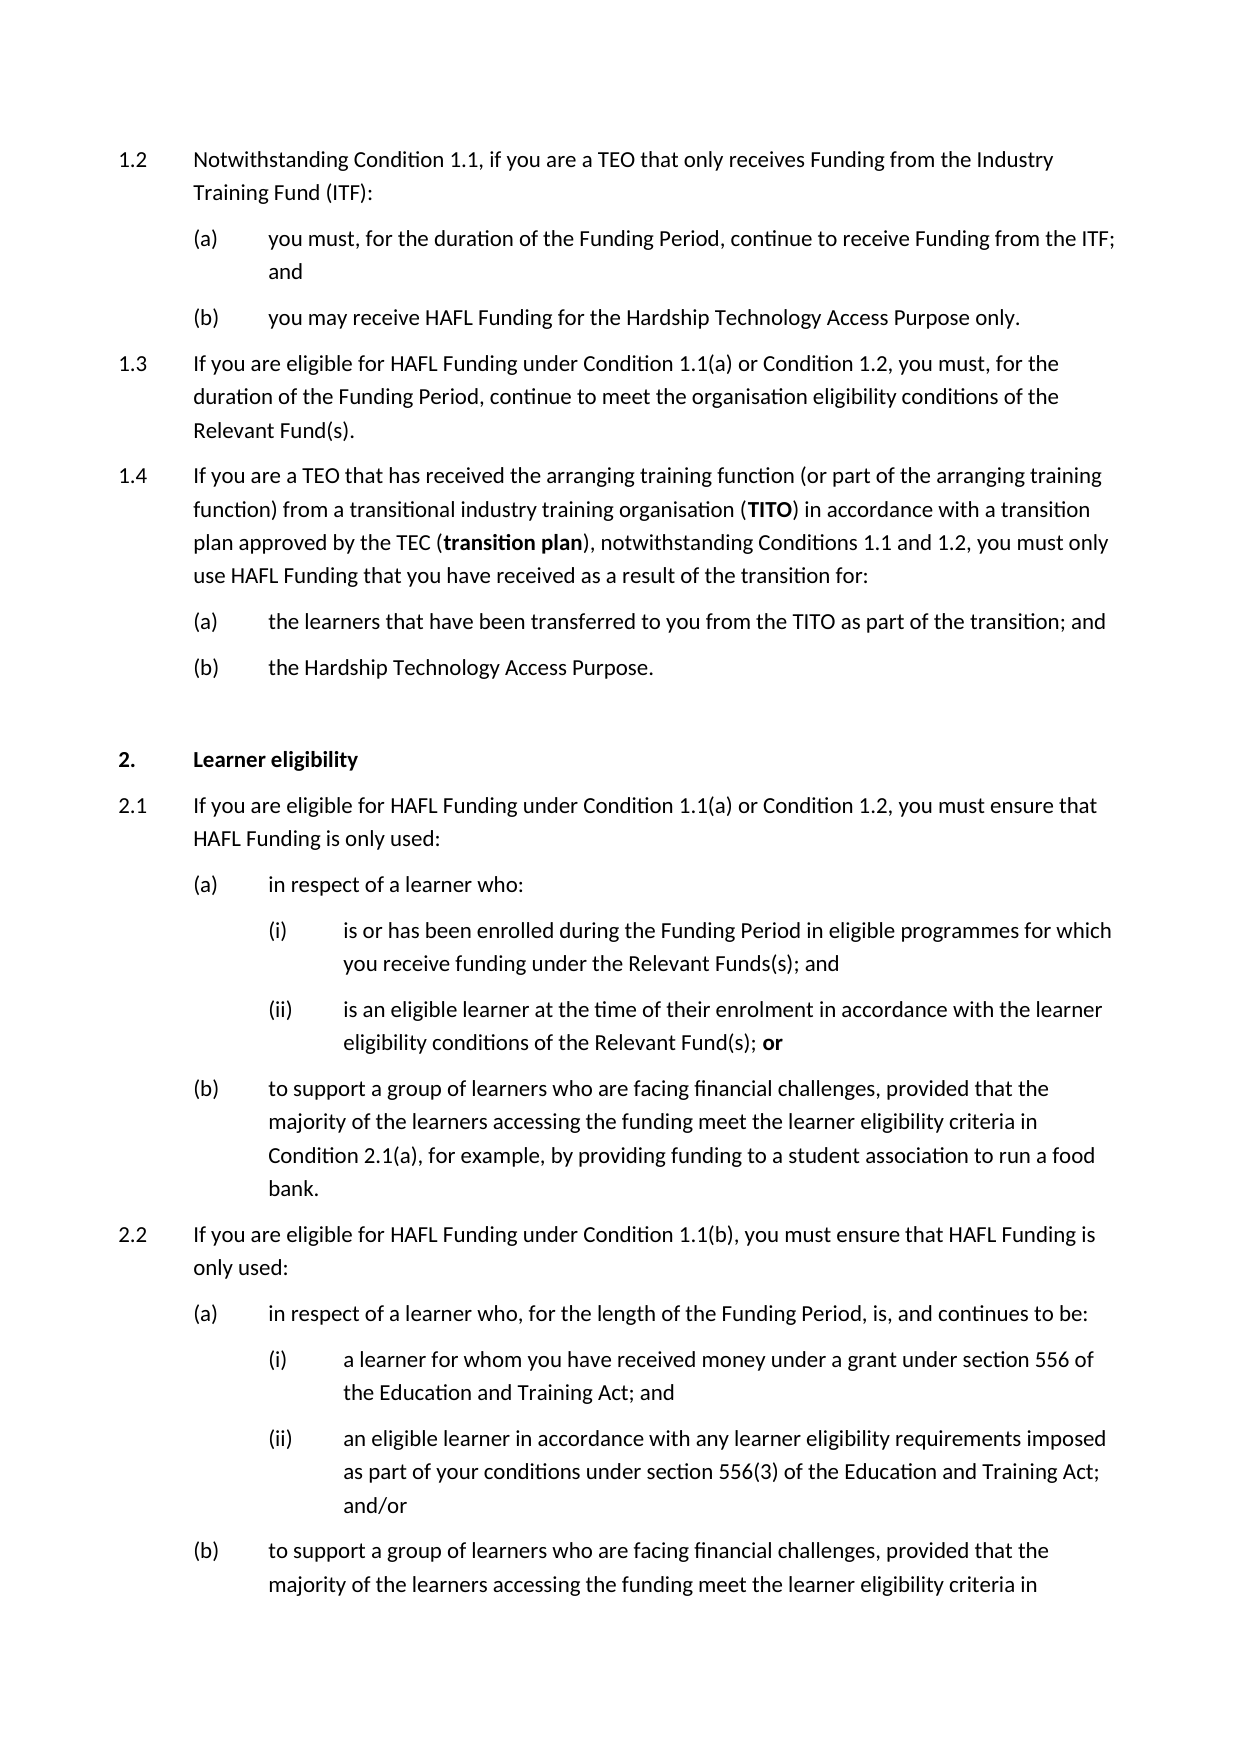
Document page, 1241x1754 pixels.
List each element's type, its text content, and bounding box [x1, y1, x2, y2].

text 2.1 If you are eligible for HAFL Funding under Condition 1.1(a) or Condition 1.2, you must ensure that HAFL Funding is only used: [118, 786, 1122, 852]
text 1.2 Notwithstanding Condition 1.1, if you are a TEO that only receives Funding from the Industry Training Fund (ITF): [118, 140, 1122, 206]
text (a) the learners that have been transferred to you from the TITO as part of the transition; and [193, 602, 1122, 636]
text (ii) an eligible learner in accordance with any learner eligibility requirements imposed as part of your conditions under section 556(3) of the Education and Training Act; and/or [268, 1419, 1122, 1519]
text (a) you must, for the duration of the Funding Period, continue to receive Funding from the ITF; and [193, 219, 1122, 286]
text (a) in respect of a learner who, for the length of the Funding Period, is, and continues to be: [193, 1294, 1122, 1327]
text 2.2 If you are eligible for HAFL Funding under Condition 1.1(b), you must ensure that HAFL Funding is only used: [118, 1215, 1122, 1281]
text (b) you may receive HAFL Funding for the Hardship Technology Access Purpose only. [193, 298, 1122, 331]
text (ii) is an eligible learner at the time of their enrolment in accordance with the learner eligibility conditions of the Relevant Fund(s); or [268, 990, 1122, 1056]
text 1.4 If you are a TEO that has received the arranging training function (or part of the arranging training function) from a transitional industry training organisation (TITO) in accordance with a transition plan approved by the TEC (transition plan), notwithstanding Conditions 1.1 and 1.2, you must only use HAFL Funding that you have received as a result of the transition for: [118, 456, 1122, 590]
text 1.3 If you are eligible for HAFL Funding under Condition 1.1(a) or Condition 1.2, you must, for the duration of the Funding Period, continue to meet the organisation eligibility conditions of the Relevant Fund(s). [118, 344, 1122, 444]
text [193, 1531, 1122, 1598]
text (i) a learner for whom you have received money under a grant under section 556 of the Education and Training Act; and [268, 1340, 1122, 1406]
text (a) in respect of a learner who: [193, 865, 1122, 898]
text (i) is or has been enrolled during the Funding Period in eligible programmes for which you receive funding under the Relevant Funds(s); and [268, 911, 1122, 977]
text 2. Learner eligibility [118, 740, 1122, 773]
text (b) the Hardship Technology Access Purpose. [118, 648, 1122, 681]
